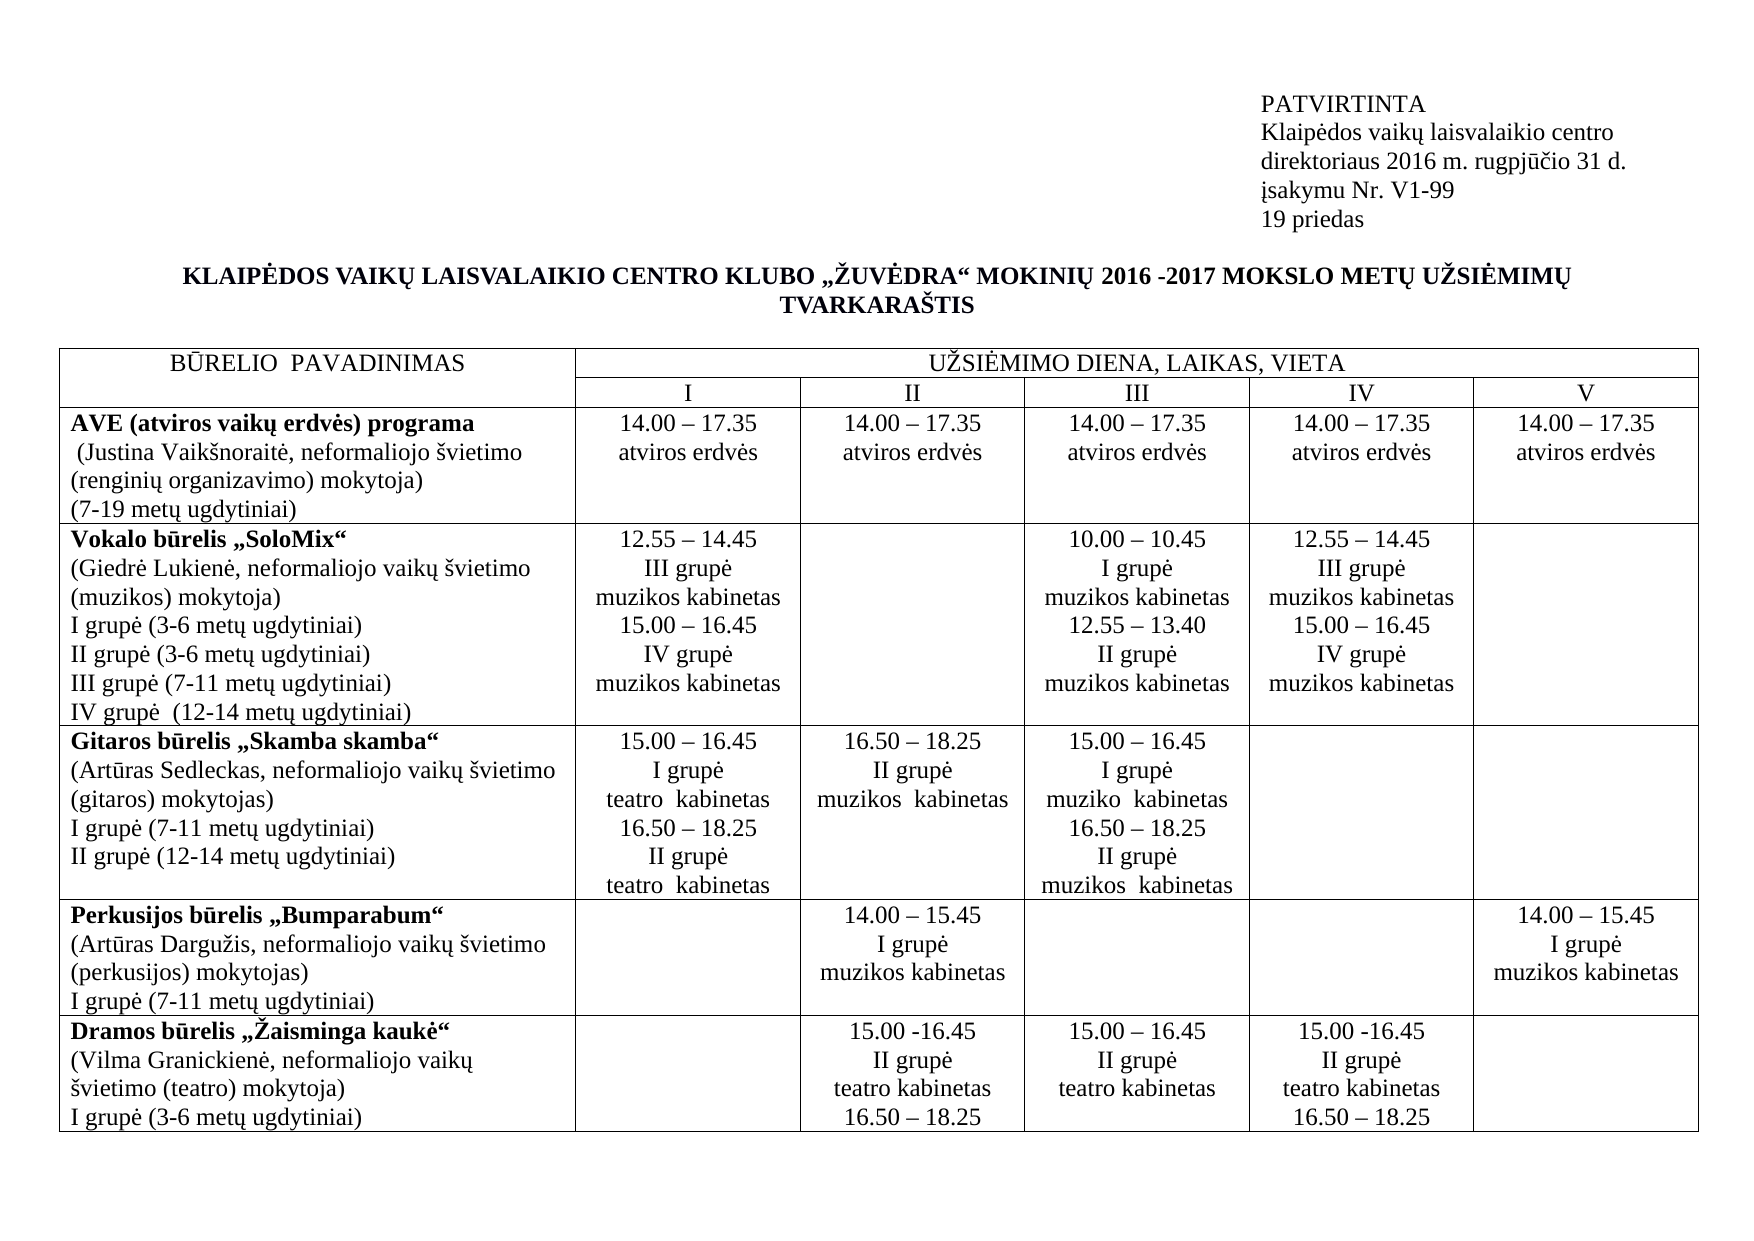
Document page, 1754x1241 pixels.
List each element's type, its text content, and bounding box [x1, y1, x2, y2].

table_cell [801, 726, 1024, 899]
text įsakymu Nr. V1-99 [1063, 175, 1636, 204]
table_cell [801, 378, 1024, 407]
text Klaipėdos vaikų laisvalaikio centro [1063, 117, 1636, 146]
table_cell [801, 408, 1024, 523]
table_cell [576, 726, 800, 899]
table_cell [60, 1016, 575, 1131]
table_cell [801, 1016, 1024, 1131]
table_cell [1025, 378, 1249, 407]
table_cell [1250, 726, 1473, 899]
text direktoriaus 2016 m. rugpjūčio 31 d. [1063, 146, 1636, 175]
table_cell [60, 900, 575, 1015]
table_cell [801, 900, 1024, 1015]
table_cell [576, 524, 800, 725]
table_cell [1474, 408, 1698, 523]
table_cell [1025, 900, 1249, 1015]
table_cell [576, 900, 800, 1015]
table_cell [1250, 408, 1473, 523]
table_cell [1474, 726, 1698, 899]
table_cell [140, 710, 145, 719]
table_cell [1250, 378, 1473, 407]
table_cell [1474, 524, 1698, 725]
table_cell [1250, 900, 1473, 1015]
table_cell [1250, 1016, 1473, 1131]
text PATVIRTINTA [1198, 89, 1636, 117]
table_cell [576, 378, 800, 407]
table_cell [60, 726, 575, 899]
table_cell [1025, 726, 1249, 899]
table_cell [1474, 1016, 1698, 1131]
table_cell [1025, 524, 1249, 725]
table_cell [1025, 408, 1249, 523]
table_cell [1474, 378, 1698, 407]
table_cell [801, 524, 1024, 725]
text KLAIPĖDOS VAIKŲ LAISVALAIKIO CENTRO KLUBO „ŽUVĖDRA“ MOKINIŲ 2016 -2017 MOKSLO METŲ UŽSIĖMIMŲ TVARKARAŠTIS [118, 261, 1636, 319]
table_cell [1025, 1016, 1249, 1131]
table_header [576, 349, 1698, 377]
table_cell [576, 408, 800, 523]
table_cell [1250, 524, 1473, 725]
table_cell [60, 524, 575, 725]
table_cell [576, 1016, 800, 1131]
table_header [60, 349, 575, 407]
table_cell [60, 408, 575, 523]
text 19 priedas [118, 204, 1636, 232]
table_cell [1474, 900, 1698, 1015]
